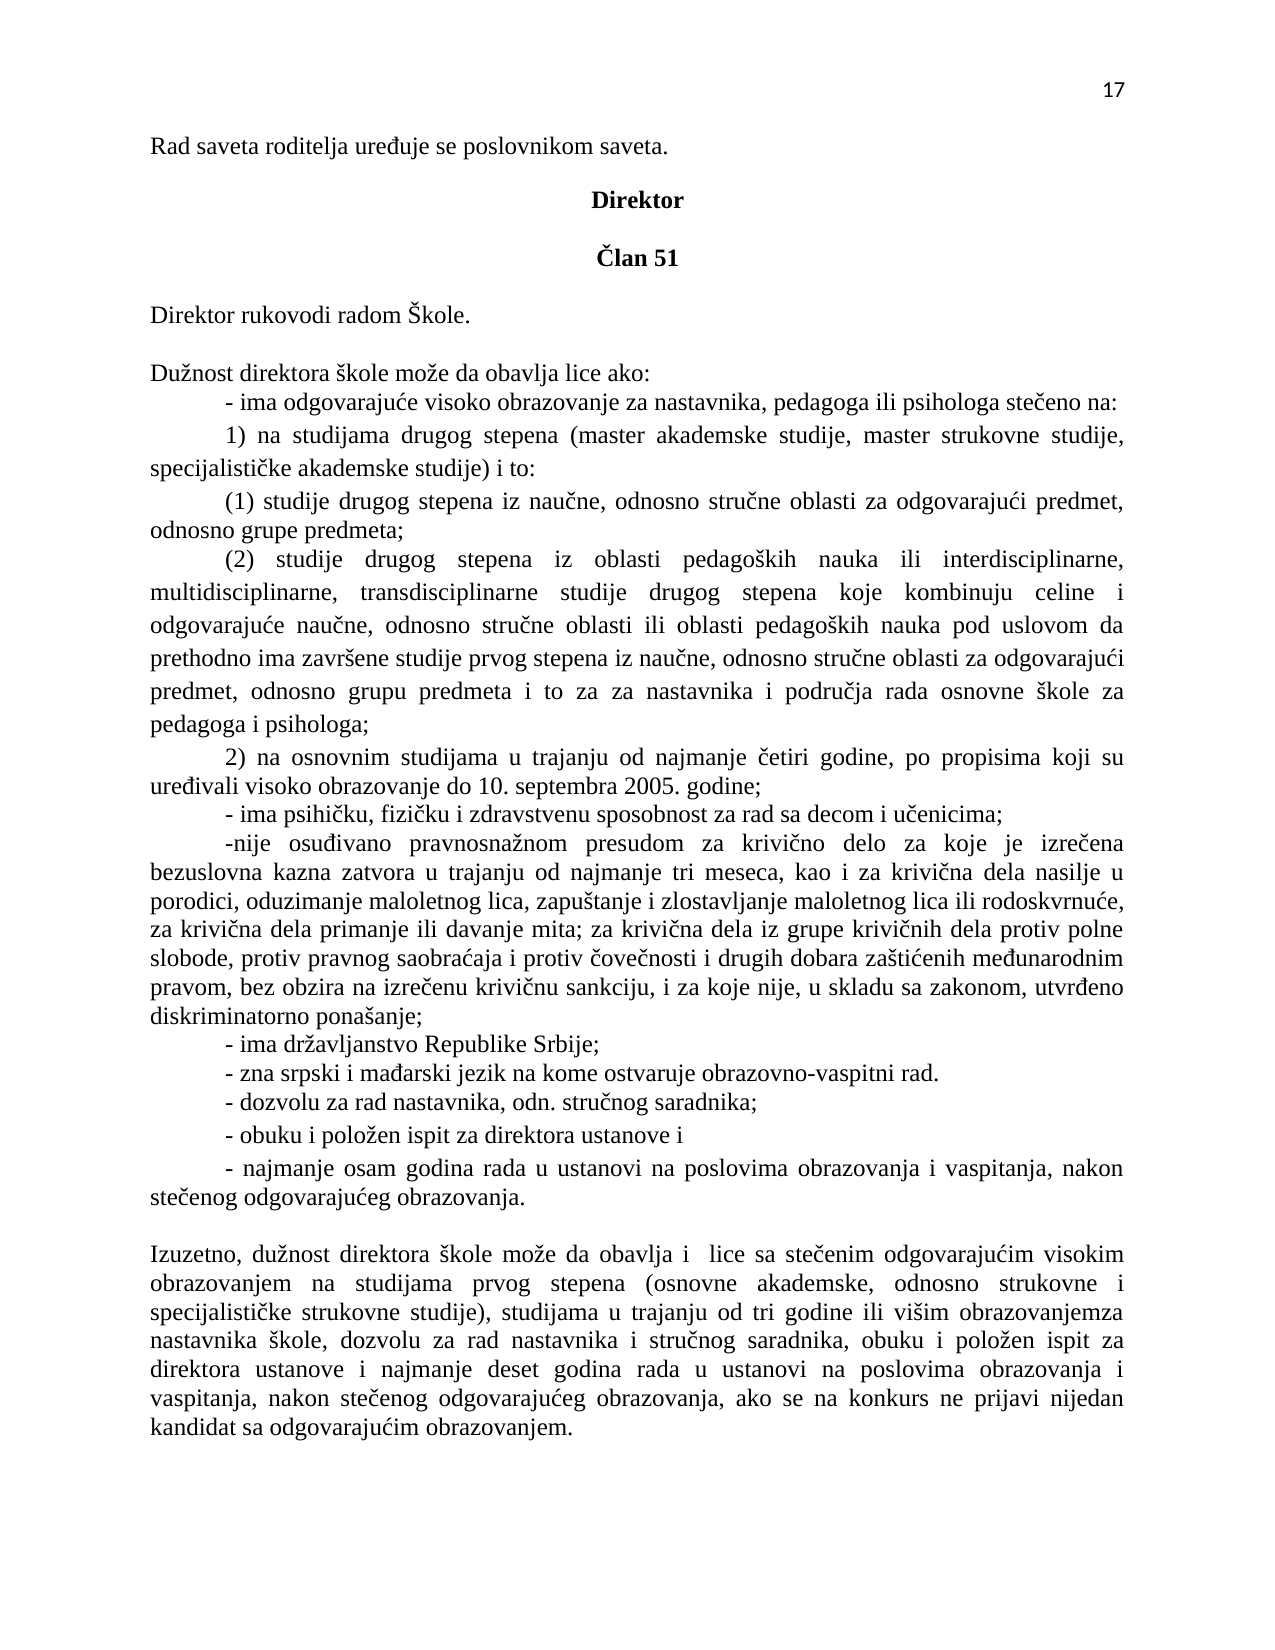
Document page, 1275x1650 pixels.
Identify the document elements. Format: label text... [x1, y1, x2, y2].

text Dužnost direktora škole može da obavlja lice ako: [150, 358, 1125, 387]
text 2) na osnovnim studijama u trajanju od najmanje četiri godine, po propisima koji su uređivali visoko obrazovanje do 10. septembra 2005. godine; [150, 742, 1125, 799]
text Direktor [150, 185, 1125, 213]
text - obuku i položen ispit za direktora ustanove i [150, 1120, 1125, 1149]
text 1) na studijama drugog stepena (master akademske studije, master strukovne studije, specijalističke akademske studije) i to: [150, 420, 1125, 482]
text Član 51 [150, 243, 1125, 271]
text - ima državljanstvo Republike Srbije; [150, 1029, 1125, 1058]
text - zna srpski i mađarski jezik na kome ostvaruje obrazovno-vaspitni rad. [150, 1058, 1125, 1087]
text Rad saveta roditelja uređuje se poslovnikom saveta. [150, 131, 1125, 160]
text - ima psihičku, fizičku i zdravstvenu sposobnost za rad sa decom i učenicima; [150, 799, 1125, 828]
text (1) studije drugog stepena iz naučne, odnosno stručne oblasti za odgovarajući predmet, odnosno grupe predmeta; [150, 486, 1125, 544]
text -nije osuđivano pravnosnažnom presudom za krivično delo za koje je izrečena bezuslovna kazna zatvora u trajanju od najmanje tri meseca, kao i za krivična dela nasilje u porodici, oduzimanje maloletnog lica, zapuštanje i zlostavljanje maloletnog lica ili rodoskvrnuće, za krivična dela primanje ili davanje mita; za krivična dela iz grupe krivičnih dela protiv polne slobode, protiv pravnog saobraćaja i protiv čovečnosti i drugih dobara zaštićenih međunarodnim pravom, bez obzira na izrečenu krivičnu sankciju, i za koje nije, u skladu sa zakonom, utvrđeno diskriminatorno ponašanje; [150, 828, 1125, 1029]
text Direktor rukovodi radom Škole. [150, 301, 1125, 329]
text - najmanje osam godina rada u ustanovi na poslovima obrazovanja i vaspitanja, nakon stečenog odgovarajućeg obrazovanja. [150, 1153, 1125, 1211]
text Izuzetno, dužnost direktora škole može da obavlja i lice sa stečenim odgovarajućim visokim obrazovanjem na studijama prvog stepena (osnovne akademske, odnosno strukovne i specijalističke strukovne studije), studijama u trajanju od tri godine ili višim obrazovanjemza nastavnika škole, dozvolu za rad nastavnika i stručnog saradnika, obuku i položen ispit za direktora ustanove i najmanje deset godina rada u ustanovi na poslovima obrazovanja i vaspitanja, nakon stečenog odgovarajućeg obrazovanja, ako se na konkurs ne prijavi nijedan kandidat sa odgovarajućim obrazovanjem. [150, 1239, 1125, 1441]
text - ima odgovarajuće visoko obrazovanje za nastavnika, pedagoga ili psihologa stečeno na: [150, 387, 1125, 416]
text - dozvolu za rad nastavnika, odn. stručnog saradnika; [150, 1087, 1125, 1116]
text (2) studije drugog stepena iz oblasti pedagoških nauka ili interdisciplinarne, multidisciplinarne, transdisciplinarne studije drugog stepena koje kombinuju celine i odgovarajuće naučne, odnosno stručne oblasti ili oblasti pedagoških nauka pod uslovom da prethodno ima završene studije prvog stepena iz naučne, odnosno stručne oblasti za odgovarajući predmet, odnosno grupu predmeta i to za za nastavnika i područja rada osnovne škole za pedagoga i psihologa; [150, 544, 1125, 738]
